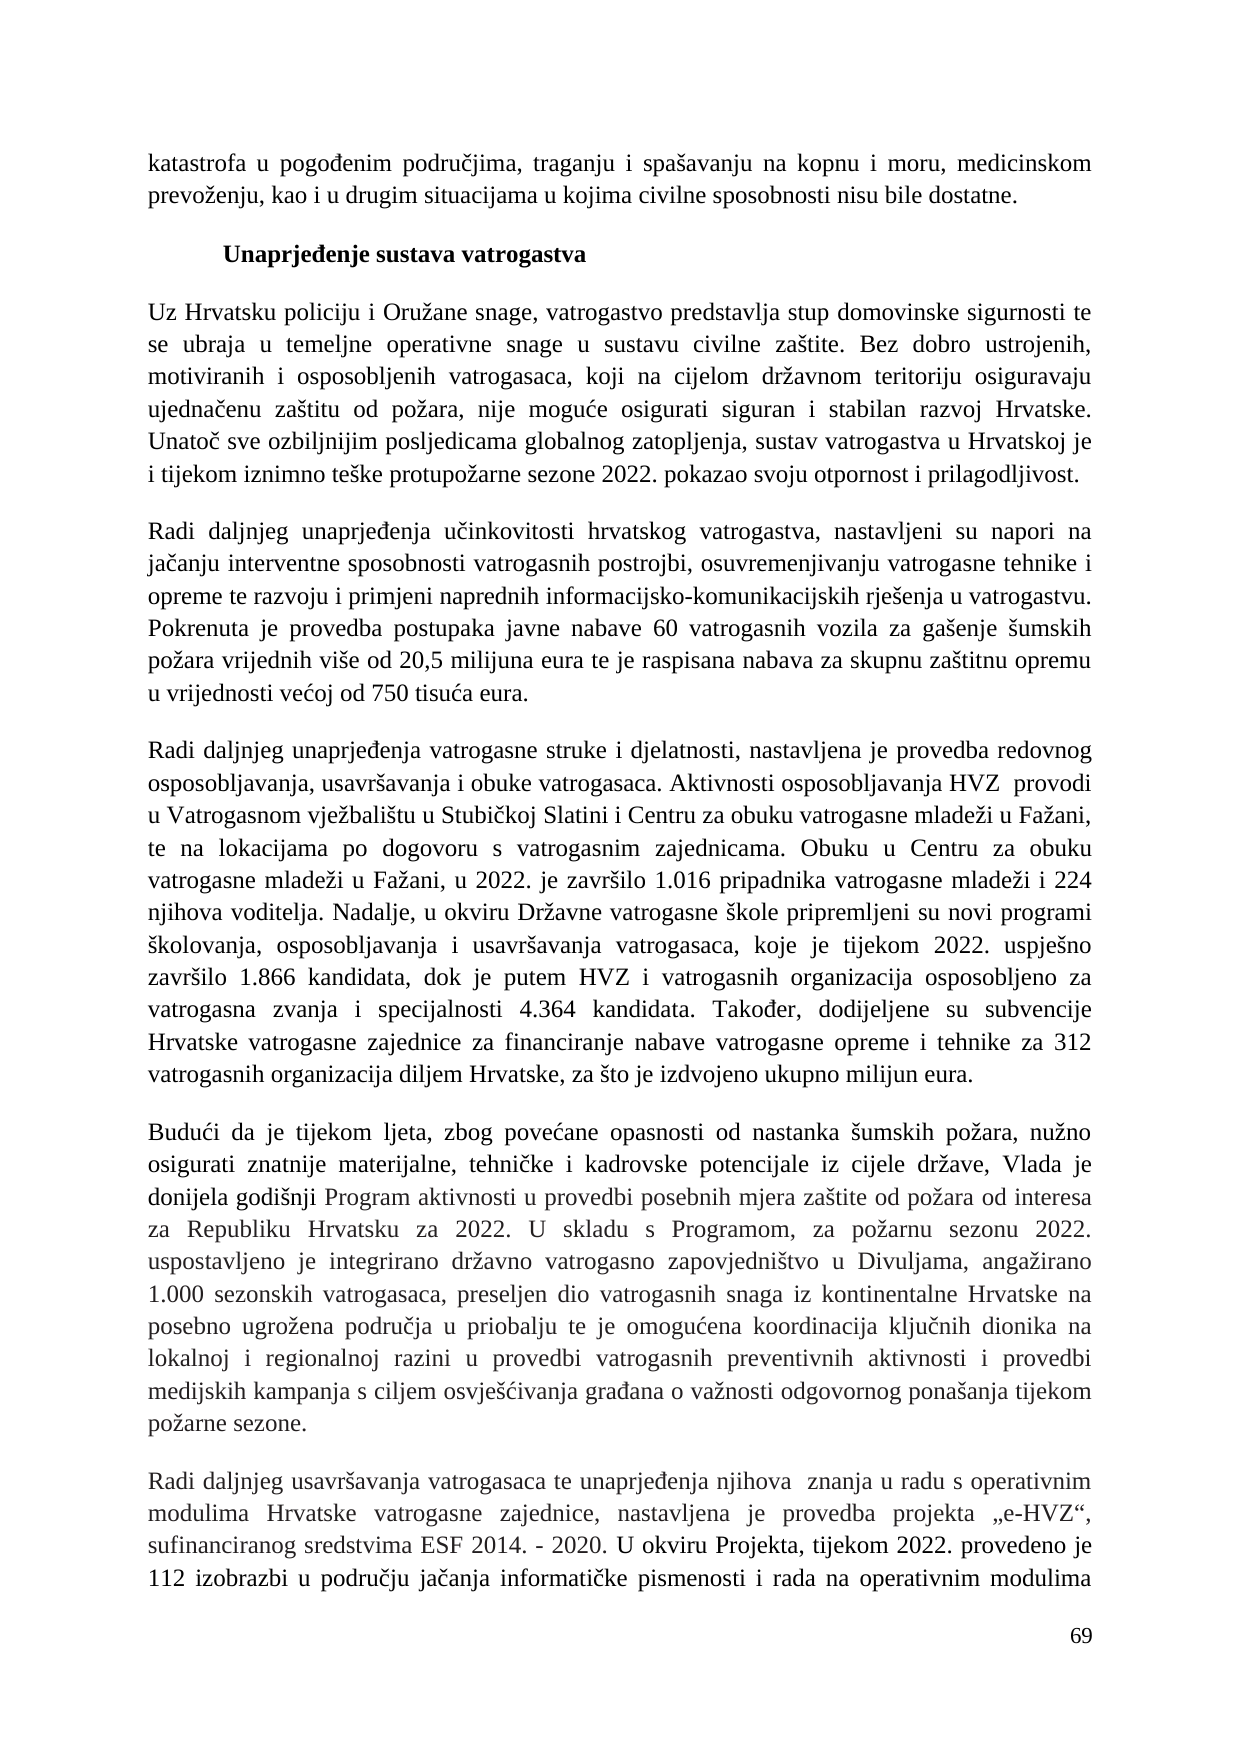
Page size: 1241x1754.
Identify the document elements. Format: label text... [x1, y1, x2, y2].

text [148, 148, 1093, 209]
text Uz Hrvatsku policiju i Oružane snage, vatrogastvo predstavlja stup domovinske sigurnosti te se ubraja u temeljne operativne snage u sustavu civilne zaštite. Bez dobro ustrojenih, motiviranih i osposobljenih vatrogasaca, koji na cijelom državnom teritoriju osiguravaju ujednačenu zaštitu od požara, nije moguće osigurati siguran i stabilan razvoj Hrvatske. Unatoč sve ozbiljnijim posljedicama globalnog zatopljenja, sustav vatrogastva u Hrvatskoj je i tijekom iznimno teške protupožarne sezone 2022. pokazao svoju otpornost i prilagodljivost. [148, 297, 1093, 487]
text Radi daljnjeg unaprjeđenja vatrogasne struke i djelatnosti, nastavljena je provedba redovnog osposobljavanja, usavršavanja i obuke vatrogasaca. Aktivnosti osposobljavanja HVZ provodi u Vatrogasnom vježbalištu u Stubičkoj Slatini i Centru za obuku vatrogasne mladeži u Fažani, te na lokacijama po dogovoru s vatrogasnim zajednicama. Obuku u Centru za obuku vatrogasne mladeži u Fažani, u 2022. je završilo 1.016 pripadnika vatrogasne mladeži i 224 njihova voditelja. Nadalje, u okviru Državne vatrogasne škole pripremljeni su novi programi školovanja, osposobljavanja i usavršavanja vatrogasaca, koje je tijekom 2022. uspješno završilo 1.866 kandidata, dok je putem HVZ i vatrogasnih organizacija osposobljeno za vatrogasna zvanja i specijalnosti 4.364 kandidata. Također, dodijeljene su subvencije Hrvatske vatrogasne zajednice za financiranje nabave vatrogasne opreme i tehnike za 312 vatrogasnih organizacija diljem Hrvatske, za što je izdvojeno ukupno milijun eura. [148, 735, 1093, 1088]
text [148, 1466, 1093, 1592]
subtitle Unaprjeđenje sustava vatrogastva [148, 239, 1093, 267]
text Radi daljnjeg unaprjeđenja učinkovitosti hrvatskog vatrogastva, nastavljeni su napori na jačanju interventne sposobnosti vatrogasnih postrojbi, osuvremenjivanju vatrogasne tehnike i opreme te razvoju i primjeni naprednih informacijsko-komunikacijskih rješenja u vatrogastvu. Pokrenuta je provedba postupaka javne nabave 60 vatrogasnih vozila za gašenje šumskih požara vrijednih više od 20,5 milijuna eura te je raspisana nabava za skupnu zaštitnu opremu u vrijednosti većoj od 750 tisuća eura. [148, 516, 1093, 707]
text Budući da je tijekom ljeta, zbog povećane opasnosti od nastanka šumskih požara, nužno osigurati znatnije materijalne, tehničke i kadrovske potencijale iz cijele države, Vlada je donijela godišnji Program aktivnosti u provedbi posebnih mjera zaštite od požara od interesa za Republiku Hrvatsku za 2022. U skladu s Programom, za požarnu sezonu 2022. uspostavljeno je integrirano državno vatrogasno zapovjedništvo u Divuljama, angažirano 1.000 sezonskih vatrogasaca, preseljen dio vatrogasnih snaga iz kontinentalne Hrvatske na posebno ugrožena područja u priobalju te je omogućena koordinacija ključnih dionika na lokalnoj i regionalnoj razini u provedbi vatrogasnih preventivnih aktivnosti i provedbi medijskih kampanja s ciljem osvješćivanja građana o važnosti odgovornog ponašanja tijekom požarne sezone. [148, 1117, 1093, 1437]
